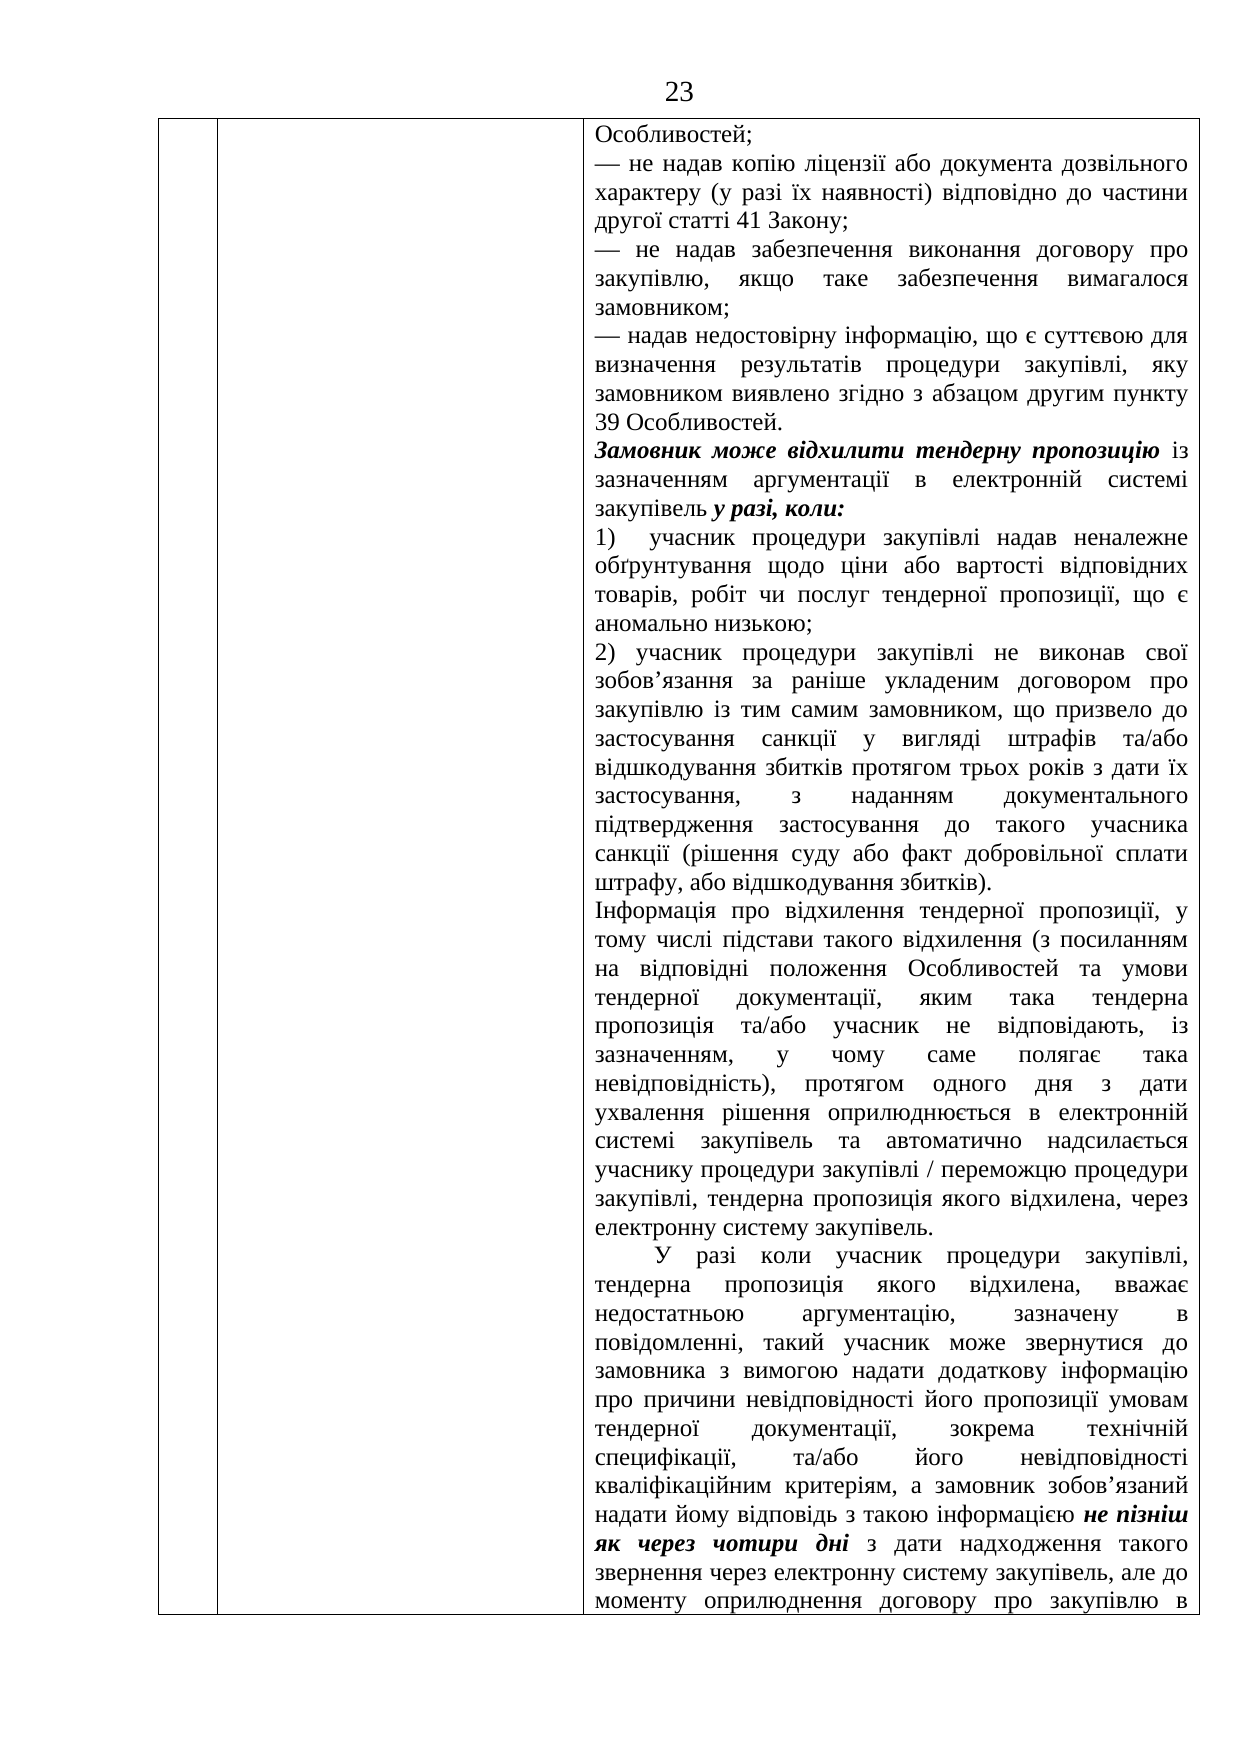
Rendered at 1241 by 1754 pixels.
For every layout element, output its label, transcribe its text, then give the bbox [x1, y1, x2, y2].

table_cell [584, 119, 1199, 1614]
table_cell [218, 119, 583, 1614]
table_cell 4 [159, 119, 217, 1614]
